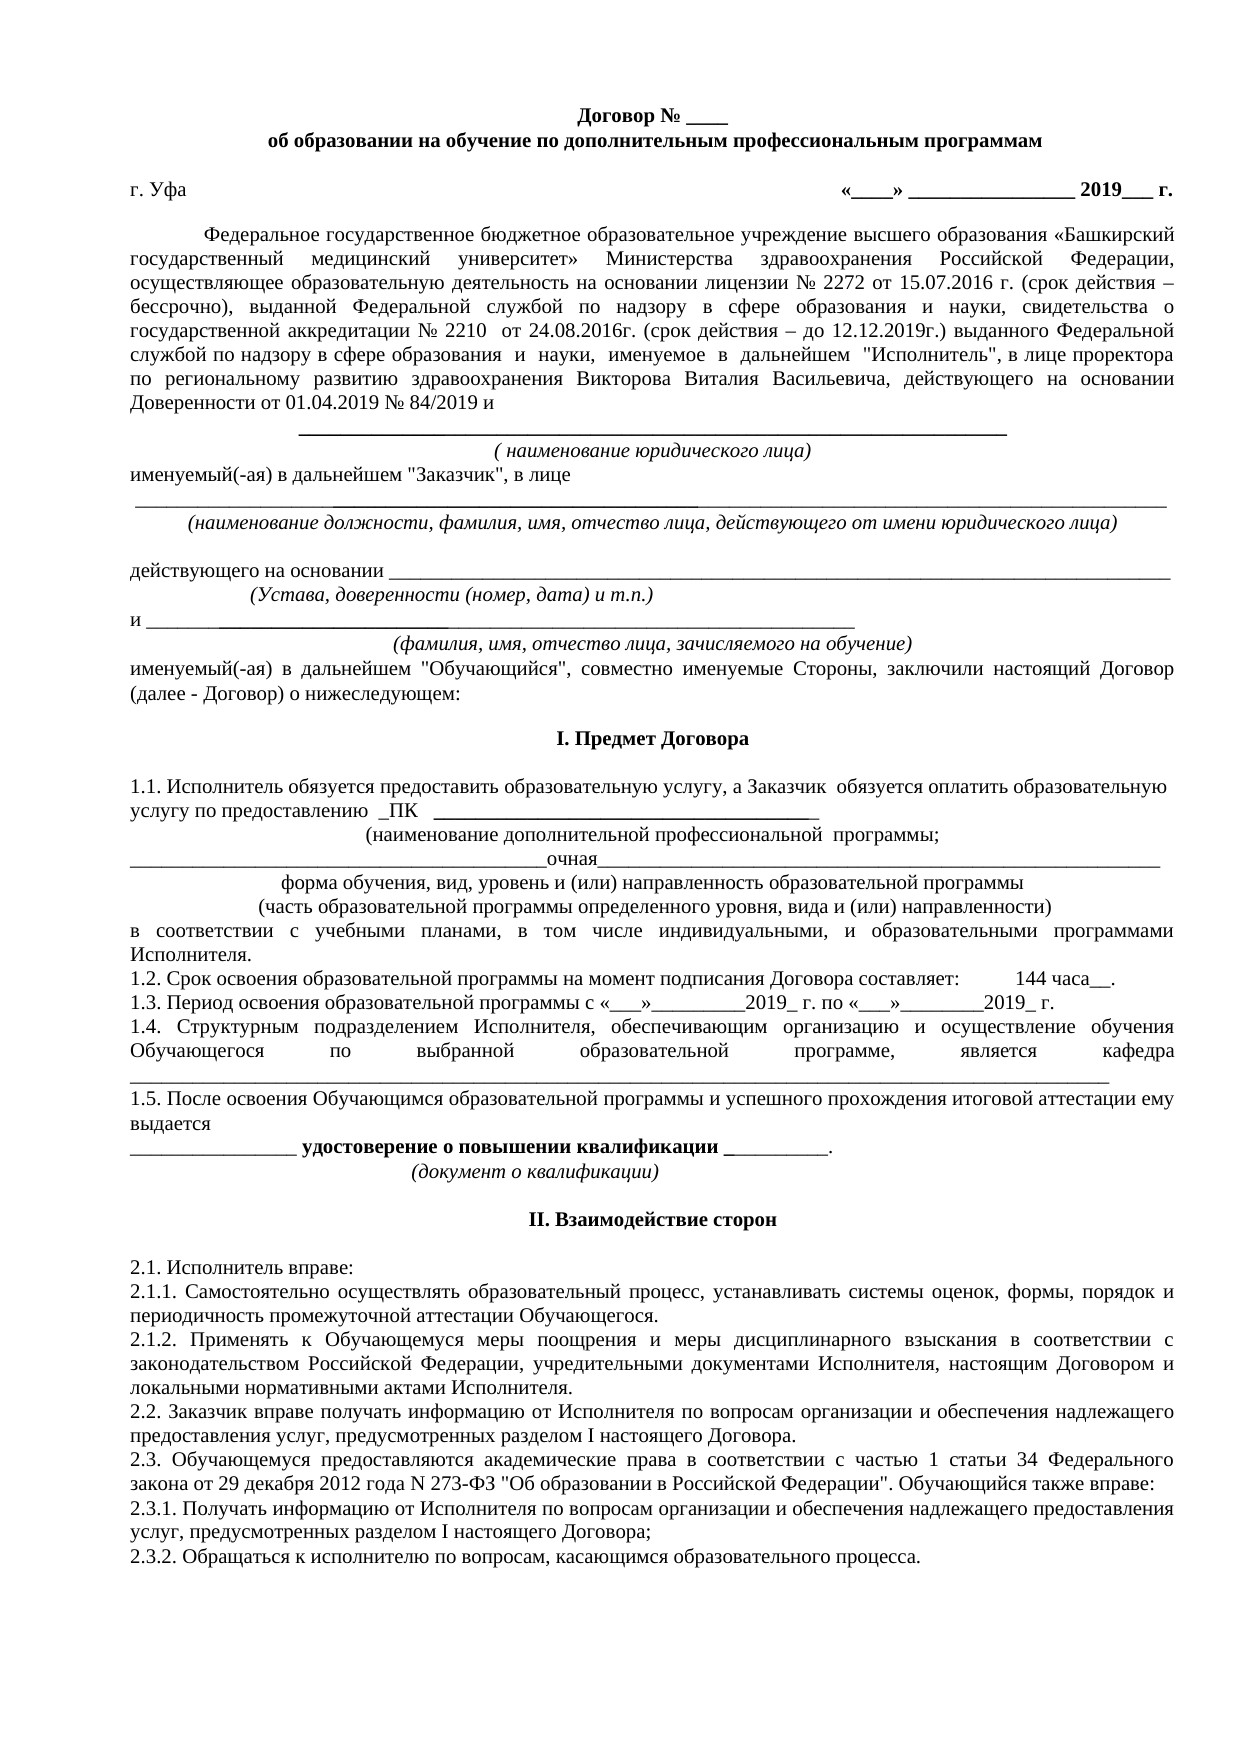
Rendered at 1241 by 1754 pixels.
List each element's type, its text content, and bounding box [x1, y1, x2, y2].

text ( наименование юридического лица) [130, 438, 1175, 462]
text именуемый(-ая) в дальнейшем "Обучающийся", совместно именуемые Стороны, заключили настоящий Договор (далее - Договор) о нижеследующем: [130, 654, 1175, 704]
text в соответствии с учебными планами, в том числе индивидуальными, и образовательными программами Исполнителя. [130, 918, 1175, 966]
text 2.1.1. Самостоятельно осуществлять образовательный процесс, устанавливать системы оценок, формы, порядок и периодичность промежуточной аттестации Обучающегося. [130, 1279, 1175, 1327]
text ________________________________________очная______________________________________________________ [130, 846, 1175, 870]
text 1.2. Срок освоения образовательной программы на момент подписания Договора составляет: 144 часа__. [130, 966, 1175, 990]
text 1.1. Исполнитель обязуется предоставить образовательную услугу, а Заказчик обязуется оплатить образовательную услугу по предоставлению _ПК _____________________________________ [130, 773, 1175, 822]
text II. Взаимодействие сторон [130, 1207, 1175, 1231]
text ___________________________________________________________________________________________________ [130, 486, 1175, 510]
text (наименование дополнительной профессиональной программы; [130, 822, 1175, 846]
text форма обучения, вид, уровень и (или) направленность образовательной программы [130, 870, 1175, 894]
text 1.4. Структурным подразделением Исполнителя, обеспечивающим организацию и осуществление обучения Обучающегося по выбранной образовательной программе, является кафедра ______________________________________________________________________________________________ [130, 1014, 1175, 1086]
text 2.1.2. Применять к Обучающемуся меры поощрения и меры дисциплинарного взыскания в соответствии с законодательством Российской Федерации, учредительными документами Исполнителя, настоящим Договором и локальными нормативными актами Исполнителя. [130, 1327, 1175, 1399]
text 1.5. После освоения Обучающимся образовательной программы и успешного прохождения итоговой аттестации ему выдается [130, 1086, 1175, 1134]
text Договор № ____ [130, 103, 1175, 127]
text действующего на основании ___________________________________________________________________________ [130, 558, 1175, 582]
text 2.3.1. Получать информацию от Исполнителя по вопросам организации и обеспечения надлежащего предоставления услуг, предусмотренных разделом I настоящего Договора; [130, 1495, 1175, 1543]
text и ____________________________________________________________________ [130, 606, 1175, 631]
text I. Предмет Договора [130, 725, 1175, 749]
text (фамилия, имя, отчество лица, зачисляемого на обучение) [130, 631, 1175, 654]
text (Устава, доверенности (номер, дата) и т.п.) [130, 582, 1175, 606]
text об образовании на обучение по дополнительным профессиональным программам [130, 127, 1175, 152]
text 1.3. Период освоения образовательной программы с «___»_________2019_ г. по «___»________2019_ г. [130, 990, 1175, 1014]
text Федеральное государственное бюджетное образовательное учреждение высшего образования «Башкирский государственный медицинский университет» Министерства здравоохранения Российской Федерации, осуществляющее образовательную деятельность на основании лицензии № 2272 от 15.07.2016 г. (срок действия – бессрочно), выданной Федеральной службой по надзору в сфере образования и науки, свидетельства о государственной аккредитации № 2210 от 24.08.2016г. (срок действия – до 12.12.2019г.) выданного Федеральной службой по надзору в сфере образования и науки, именуемое в дальнейшем "Исполнитель", в лице проректора по региональному развитию здравоохранения Викторова Виталия Васильевича, действующего на основании Доверенности от 01.04.2019 № 84/2019 и [130, 221, 1175, 414]
text ________________ удостоверение о повышении квалификации __________. [130, 1134, 1175, 1158]
text 2.2. Заказчик вправе получать информацию от Исполнителя по вопросам организации и обеспечения надлежащего предоставления услуг, предусмотренных разделом I настоящего Договора. [130, 1399, 1175, 1447]
text (документ о квалификации) [130, 1158, 1175, 1183]
text г. Уфа «____» ________________ 2019___ г. [130, 176, 1175, 201]
text (наименование должности, фамилия, имя, отчество лица, действующего от имени юридического лица) [130, 510, 1175, 534]
text 2.1. Исполнитель вправе: [130, 1255, 1175, 1279]
text (часть образовательной программы определенного уровня, вида и (или) направленности) [130, 894, 1175, 918]
text 2.3. Обучающемуся предоставляются академические права в соответствии с частью 1 статьи 34 Федерального закона от 29 декабря 2012 года N 273-ФЗ "Об образовании в Российской Федерации". Обучающийся также вправе: [130, 1447, 1175, 1495]
text ____________________________________________________________________ [130, 414, 1175, 438]
text 2.3.2. Обращаться к исполнителю по вопросам, касающимся образовательного процесса. [130, 1543, 1175, 1568]
text именуемый(-ая) в дальнейшем "Заказчик", в лице [130, 462, 1175, 486]
